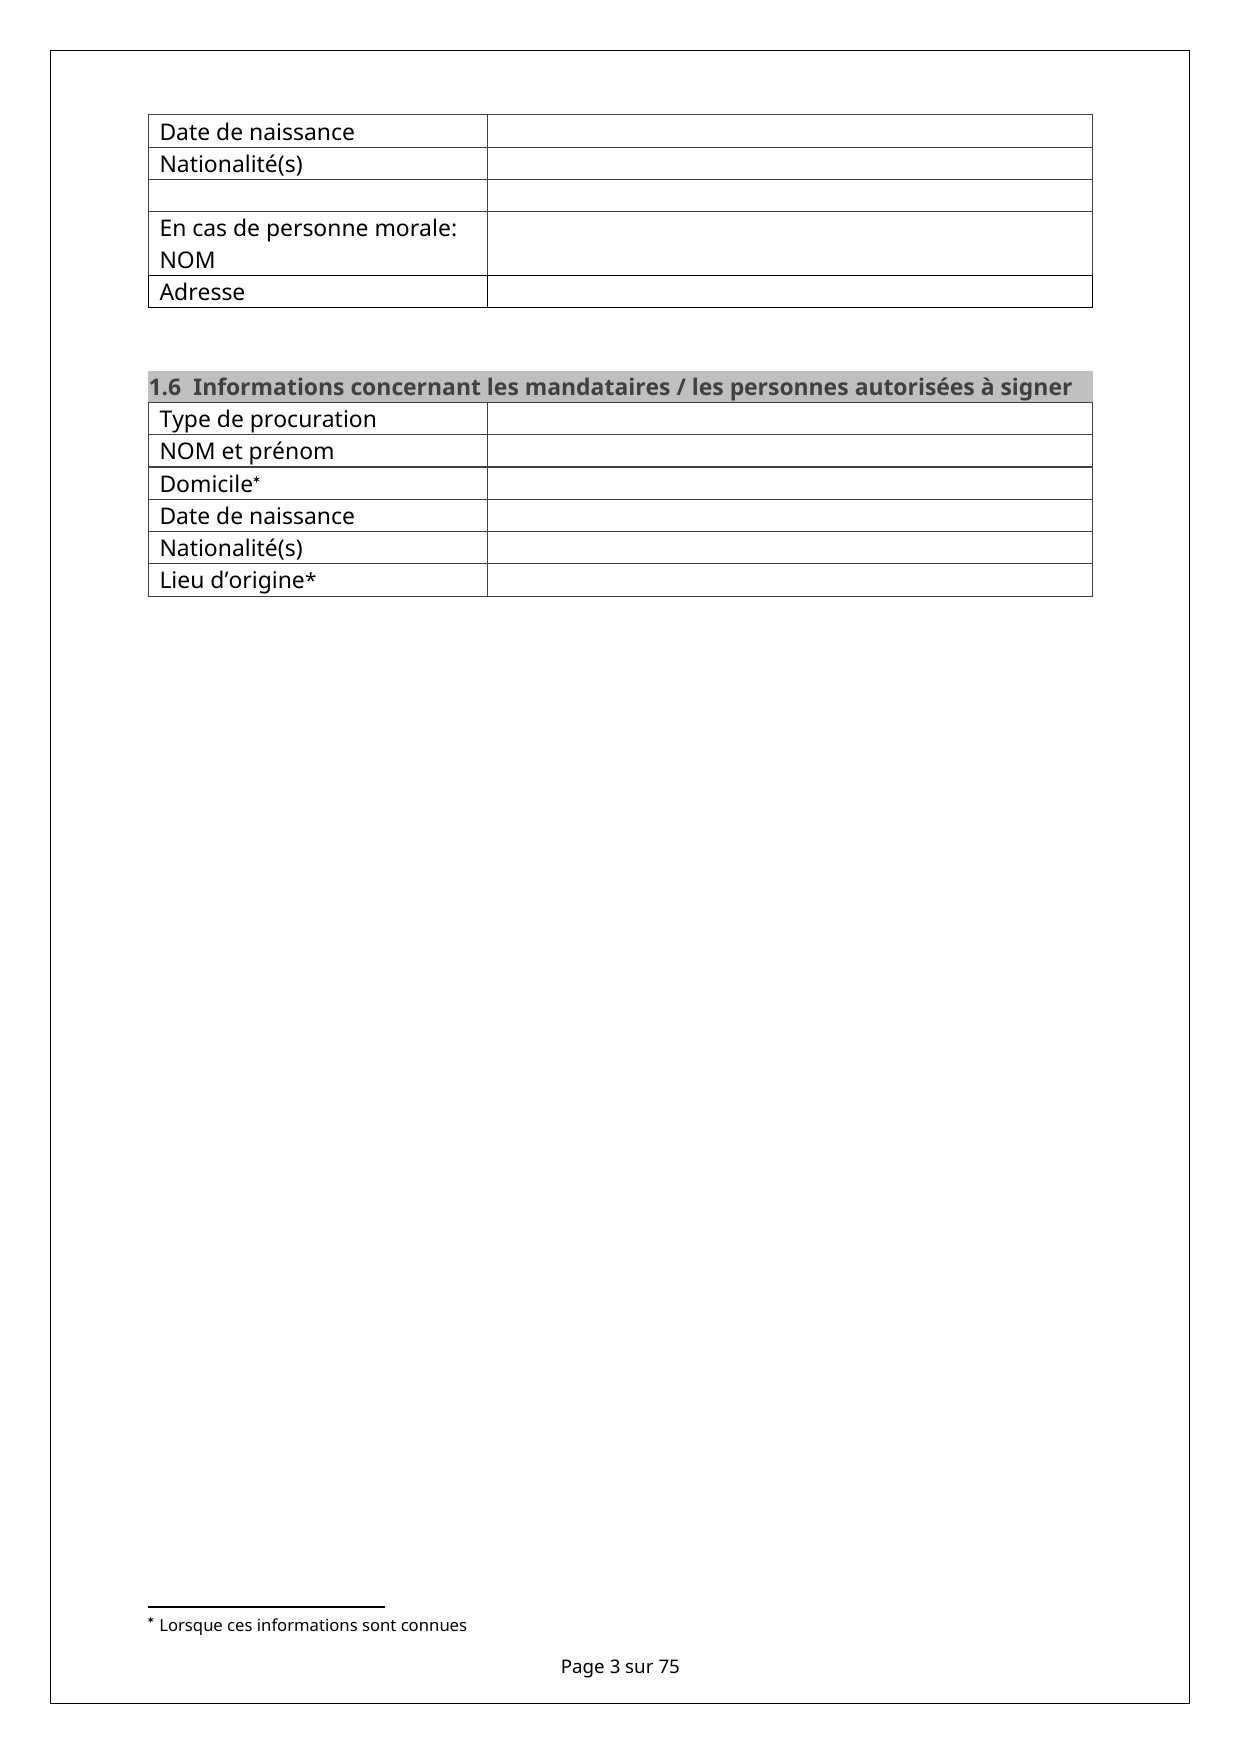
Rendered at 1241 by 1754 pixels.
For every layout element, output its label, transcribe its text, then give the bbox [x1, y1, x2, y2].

table_cell [488, 276, 1092, 307]
table_cell NOM et prénom [149, 435, 487, 466]
table_cell [488, 212, 1092, 275]
table_cell [149, 180, 487, 211]
table_cell Date de naissance [149, 500, 487, 531]
table_cell Domicile [149, 468, 487, 499]
subtitle Informations concernant les mandataires / les personnes autorisées à signer [148, 371, 1093, 402]
table_cell Nationalité(s) [149, 148, 487, 179]
table_cell Date de naissance [149, 115, 487, 147]
table_cell Nationalité(s) [149, 532, 487, 563]
table_cell Lieu d’origine* [149, 564, 487, 596]
table_cell [488, 180, 1092, 211]
table_cell En cas de personne morale: NOM [149, 212, 487, 275]
table_cell [488, 500, 1092, 531]
table_cell [488, 148, 1092, 179]
table_cell [488, 435, 1092, 466]
table_header Type de procuration [149, 403, 487, 434]
table_cell Adresse [149, 276, 487, 307]
table_cell [488, 115, 1092, 147]
table_cell [488, 564, 1092, 596]
table_header [488, 403, 1092, 434]
table_cell [488, 532, 1092, 563]
table_cell [488, 468, 1092, 499]
